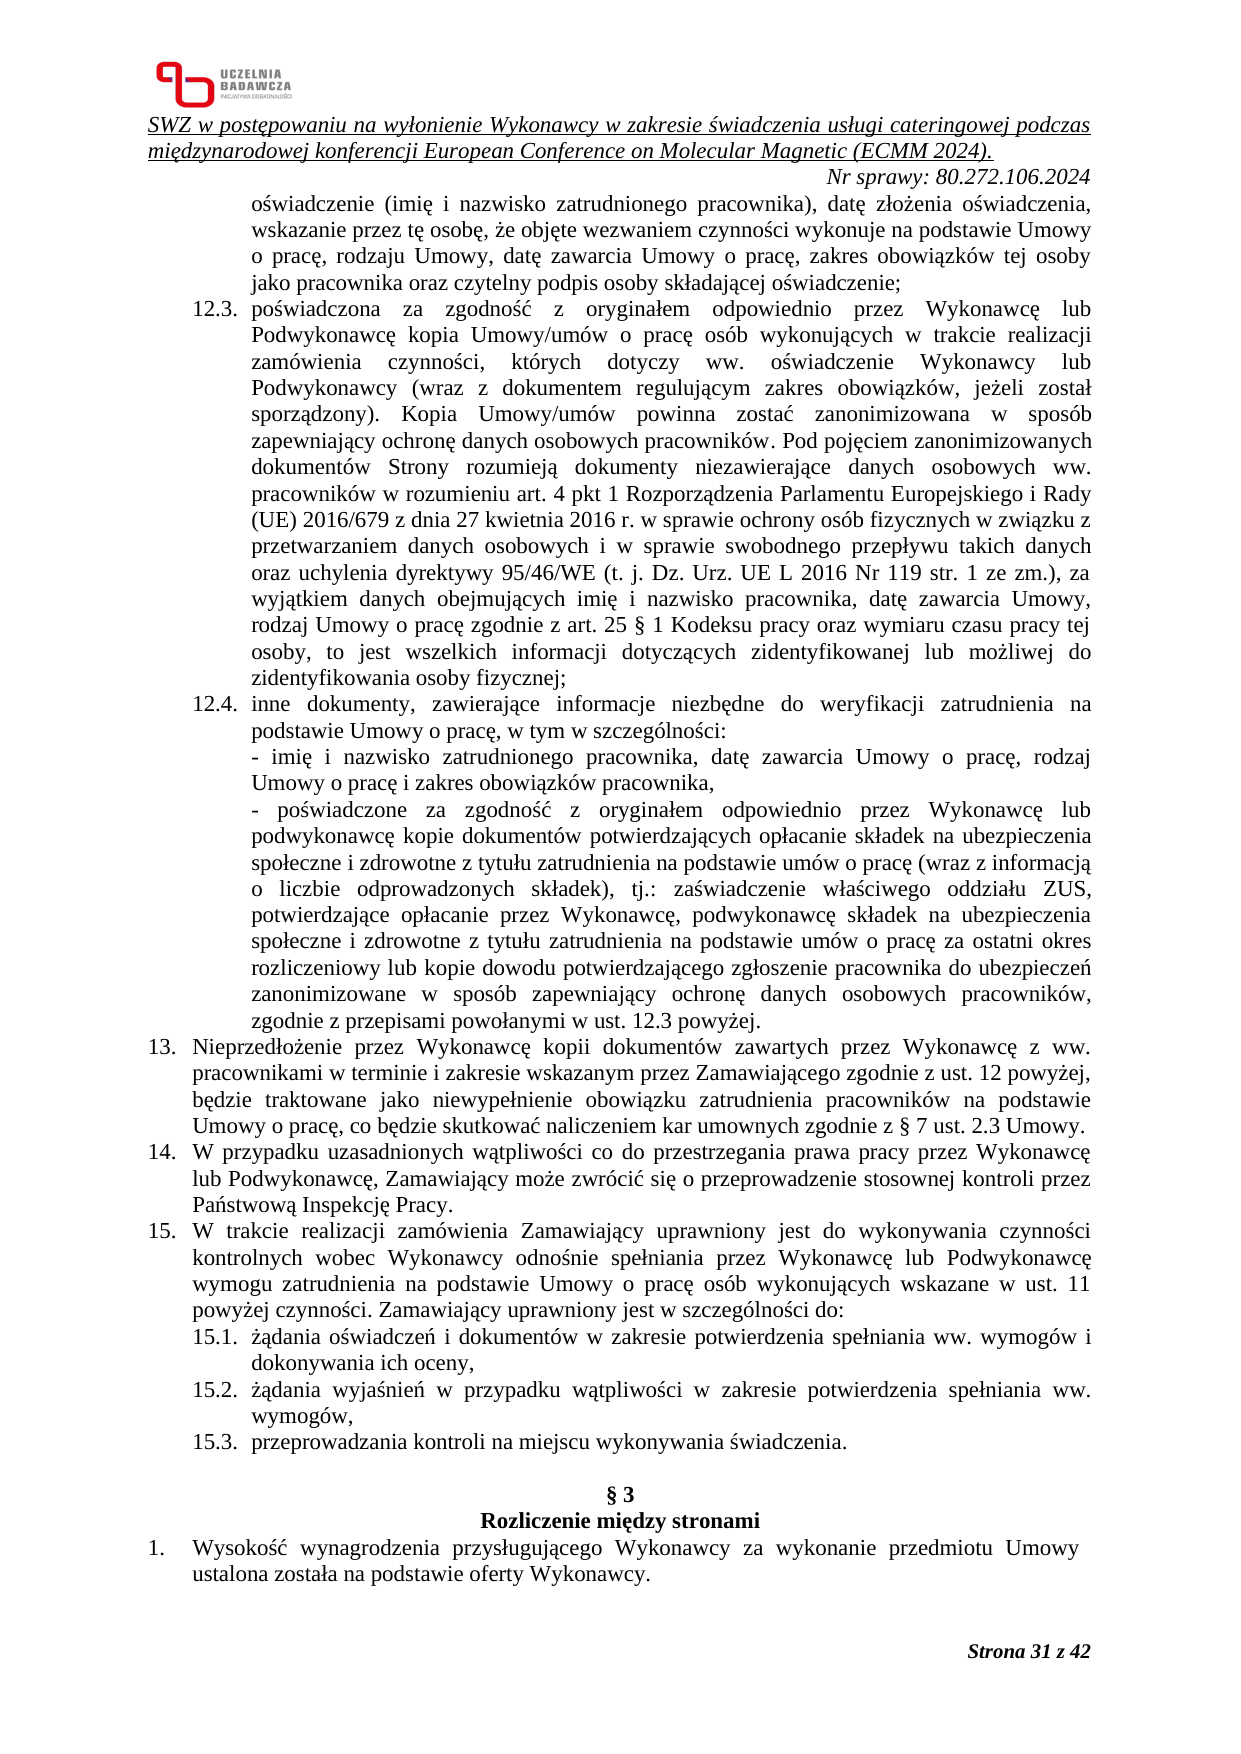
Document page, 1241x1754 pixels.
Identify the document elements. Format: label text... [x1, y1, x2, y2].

list poświadczona za zgodność z oryginałem odpowiednio przez Wykonawcę lub Podwykonawcę kopia Umowy/umów o pracę osób wykonujących w trakcie realizacji zamówienia czynności, których dotyczy ww. oświadczenie Wykonawcy lub Podwykonawcy (wraz z dokumentem regulującym zakres obowiązków, jeżeli został sporządzony). Kopia Umowy/umów powinna zostać zanonimizowana w sposób zapewniający ochronę danych osobowych pracowników. Pod pojęciem zanonimizowanych dokumentów Strony rozumieją dokumenty niezawierające danych osobowych ww. pracowników w rozumieniu art. 4 pkt 1 Rozporządzenia Parlamentu Europejskiego i Rady (UE) 2016/679 z dnia 27 kwietnia 2016 r. w sprawie ochrony osób fizycznych w związku z przetwarzaniem danych osobowych i w sprawie swobodnego przepływu takich danych oraz uchylenia dyrektywy 95/46/WE (t. j. Dz. Urz. UE L 2016 Nr 119 str. 1 ze zm.), za wyjątkiem danych obejmujących imię i nazwisko pracownika, datę zawarcia Umowy, rodzaj Umowy o pracę zgodnie z art. 25 § 1 Kodeksu pracy oraz wymiaru czasu pracy tej osoby, to jest wszelkich informacji dotyczących zidentyfikowanej lub możliwej do zidentyfikowania osoby fizycznej; [192, 295, 1093, 690]
list - imię i nazwisko zatrudnionego pracownika, datę zawarcia Umowy o pracę, rodzaj Umowy o pracę i zakres obowiązków pracownika, [251, 743, 1093, 796]
list W przypadku uzasadnionych wątpliwości co do przestrzegania prawa pracy przez Wykonawcę lub Podwykonawcę, Zamawiający może zwrócić się o przeprowadzenie stosownej kontroli przez Państwową Inspekcję Pracy. [148, 1138, 1093, 1217]
text Rozliczenie między stronami [148, 1507, 1093, 1534]
list żądania wyjaśnień w przypadku wątpliwości w zakresie potwierdzenia spełniania ww. wymogów, [192, 1376, 1093, 1428]
list przeprowadzania kontroli na miejscu wykonywania świadczenia. [192, 1428, 1093, 1455]
list inne dokumenty, zawierające informacje niezbędne do weryfikacji zatrudnienia na podstawie Umowy o pracę, w tym w szczególności: [192, 690, 1093, 743]
text § 3 [148, 1481, 1093, 1507]
list żądania oświadczeń i dokumentów w zakresie potwierdzenia spełniania ww. wymogów i dokonywania ich oceny, [192, 1323, 1093, 1376]
list Nieprzedłożenie przez Wykonawcę kopii dokumentów zawartych przez Wykonawcę z ww. pracownikami w terminie i zakresie wskazanym przez Zamawiającego zgodnie z ust. 12 powyżej, będzie traktowane jako niewypełnienie obowiązku zatrudnienia pracowników na podstawie Umowy o pracę, co będzie skutkować naliczeniem kar umownych zgodnie z § 7 ust. 2.3 Umowy. [148, 1033, 1093, 1138]
list Wysokość wynagrodzenia przysługującego Wykonawcy za wykonanie przedmiotu Umowy ustalona została na podstawie oferty Wykonawcy. [148, 1534, 1093, 1586]
list W trakcie realizacji zamówienia Zamawiający uprawniony jest do wykonywania czynności kontrolnych wobec Wykonawcy odnośnie spełniania przez Wykonawcę lub Podwykonawcę wymogu zatrudnienia na podstawie Umowy o pracę osób wykonujących wskazane w ust. 11 powyżej czynności. Zamawiający uprawniony jest w szczególności do: [148, 1217, 1093, 1323]
list - poświadczone za zgodność z oryginałem odpowiednio przez Wykonawcę lub podwykonawcę kopie dokumentów potwierdzających opłacanie składek na ubezpieczenia społeczne i zdrowotne z tytułu zatrudnienia na podstawie umów o pracę (wraz z informacją o liczbie odprowadzonych składek), tj.: zaświadczenie właściwego oddziału ZUS, potwierdzające opłacanie przez Wykonawcę, podwykonawcę składek na ubezpieczenia społeczne i zdrowotne z tytułu zatrudnienia na podstawie umów o pracę za ostatni okres rozliczeniowy lub kopie dowodu potwierdzającego zgłoszenie pracownika do ubezpieczeń zanonimizowane w sposób zapewniający ochronę danych osobowych pracowników, zgodnie z przepisami powołanymi w ust. 12.3 powyżej. [251, 796, 1093, 1033]
picture [147, 59, 300, 111]
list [192, 190, 1093, 295]
